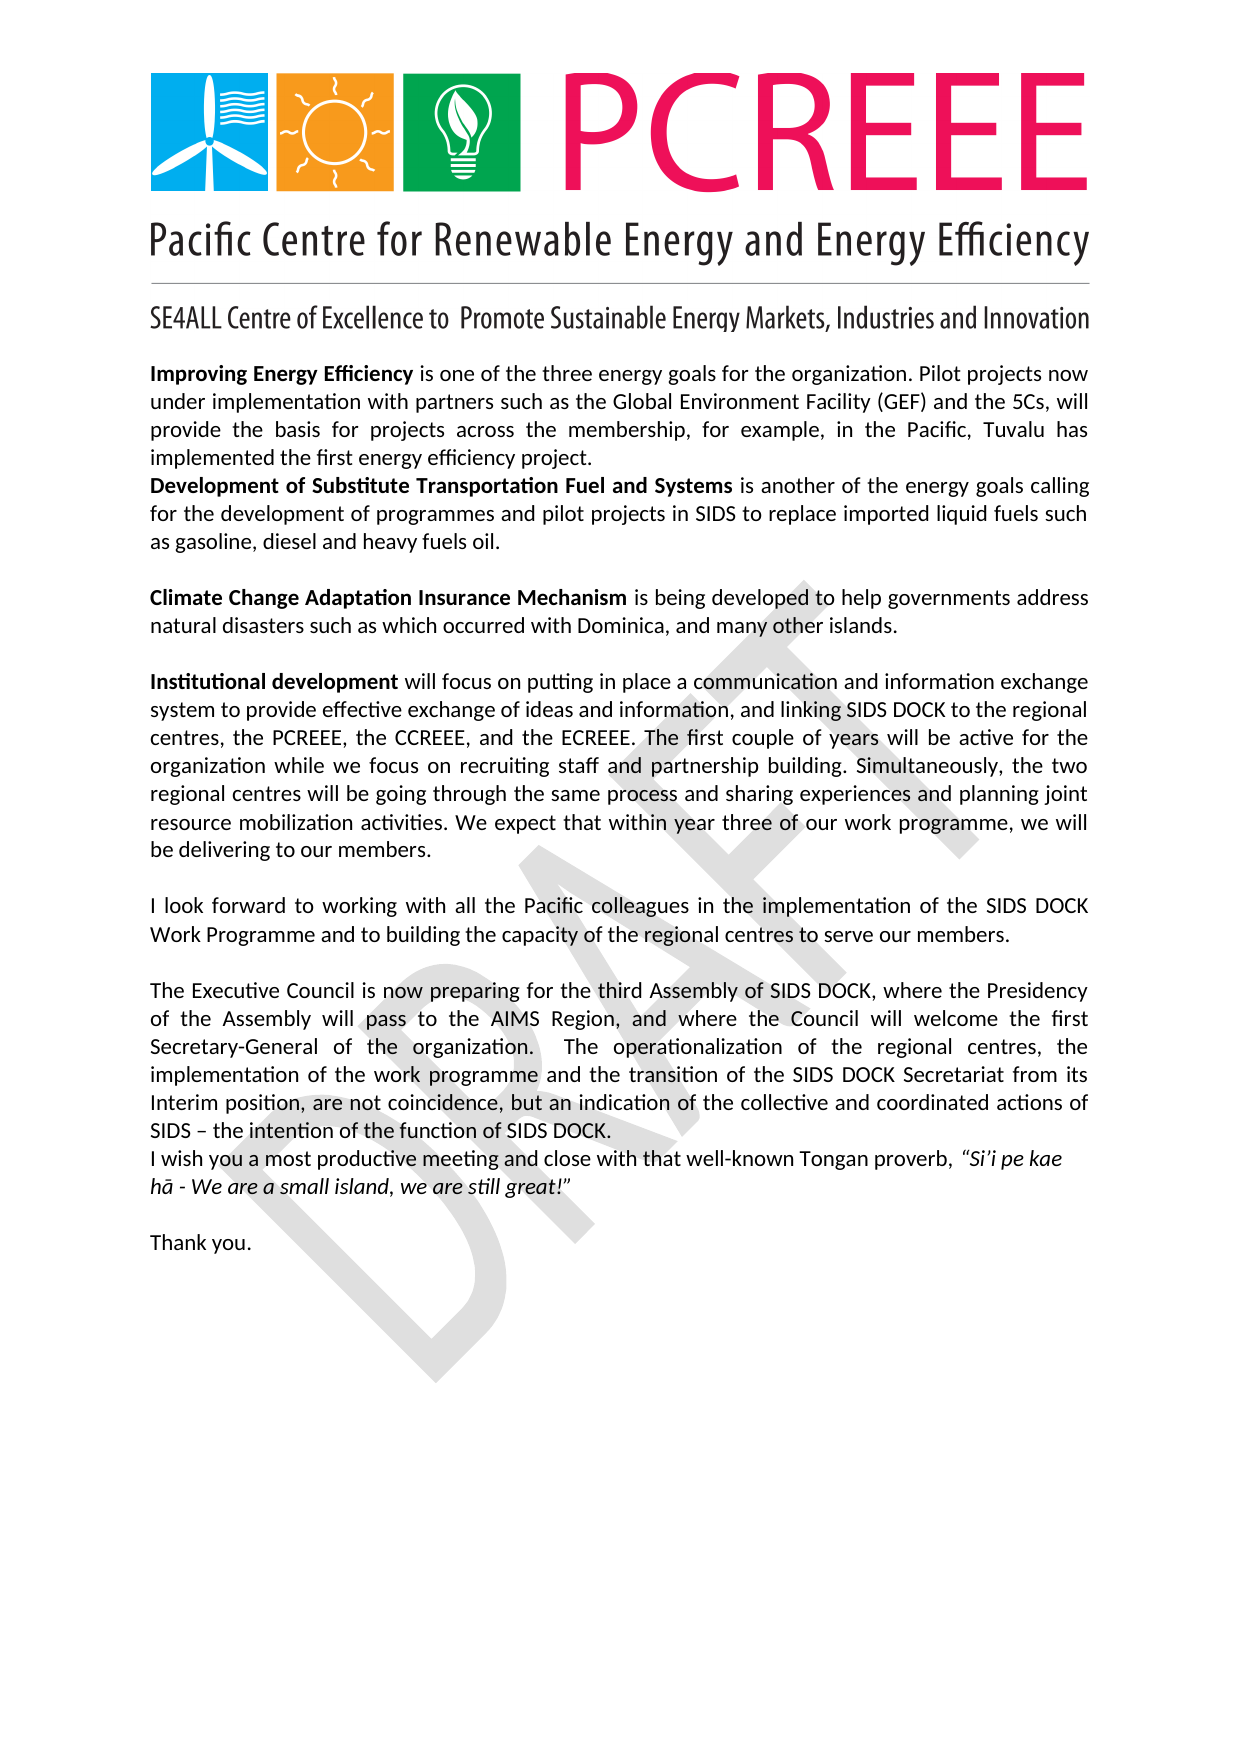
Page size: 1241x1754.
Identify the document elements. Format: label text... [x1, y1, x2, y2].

text Improving Energy Efficiency is one of the three energy goals for the organization. Pilot projects now under implementation with partners such as the Global Environment Facility (GEF) and the 5Cs, will provide the basis for projects across the membership, for example, in the Pacific, Tuvalu has implemented the first energy efficiency project. [150, 359, 1090, 471]
picture [221, 103, 264, 107]
text Institutional development will focus on putting in place a communication and information exchange system to provide effective exchange of ideas and information, and linking SIDS DOCK to the regional centres, the PCREEE, the CCREEE, and the ECREEE. The first couple of years will be active for the organization while we focus on recruiting staff and partnership building. Simultaneously, the two regional centres will be going through the same process and sharing experiences and planning joint resource mobilization activities. We expect that within year three of our work programme, we will be delivering to our members. [150, 667, 1090, 864]
text Development of Substitute Transportation Fuel and Systems is another of the energy goals calling for the development of programmes and pilot projects in SIDS to replace imported liquid fuels such as gasoline, diesel and heavy fuels oil. [150, 471, 1090, 555]
text I wish you a most productive meeting and close with that well-known Tongan proverb, “Si’i pe kae hā - We are a small island, we are still great!” [150, 1144, 1090, 1200]
text The Executive Council is now preparing for the third Assembly of SIDS DOCK, where the Presidency of the Assembly will pass to the AIMS Region, and where the Council will welcome the first Secretary-General of the organization. The operationalization of the regional centres, the implementation of the work programme and the transition of the SIDS DOCK Secretariat from its Interim position, are not coincidence, but an indication of the collective and coordinated actions of SIDS – the intention of the function of SIDS DOCK. [150, 976, 1090, 1144]
text I look forward to working with all the Pacific colleagues in the implementation of the SIDS DOCK Work Programme and to building the capacity of the regional centres to serve our members. [150, 892, 1090, 948]
picture [221, 109, 264, 113]
text Climate Change Adaptation Insurance Mechanism is being developed to help governments address natural disasters such as which occurred with Dominica, and many other islands. [150, 583, 1090, 639]
text Thank you. [150, 1228, 1090, 1256]
picture [204, 76, 214, 137]
picture [150, 73, 1091, 332]
